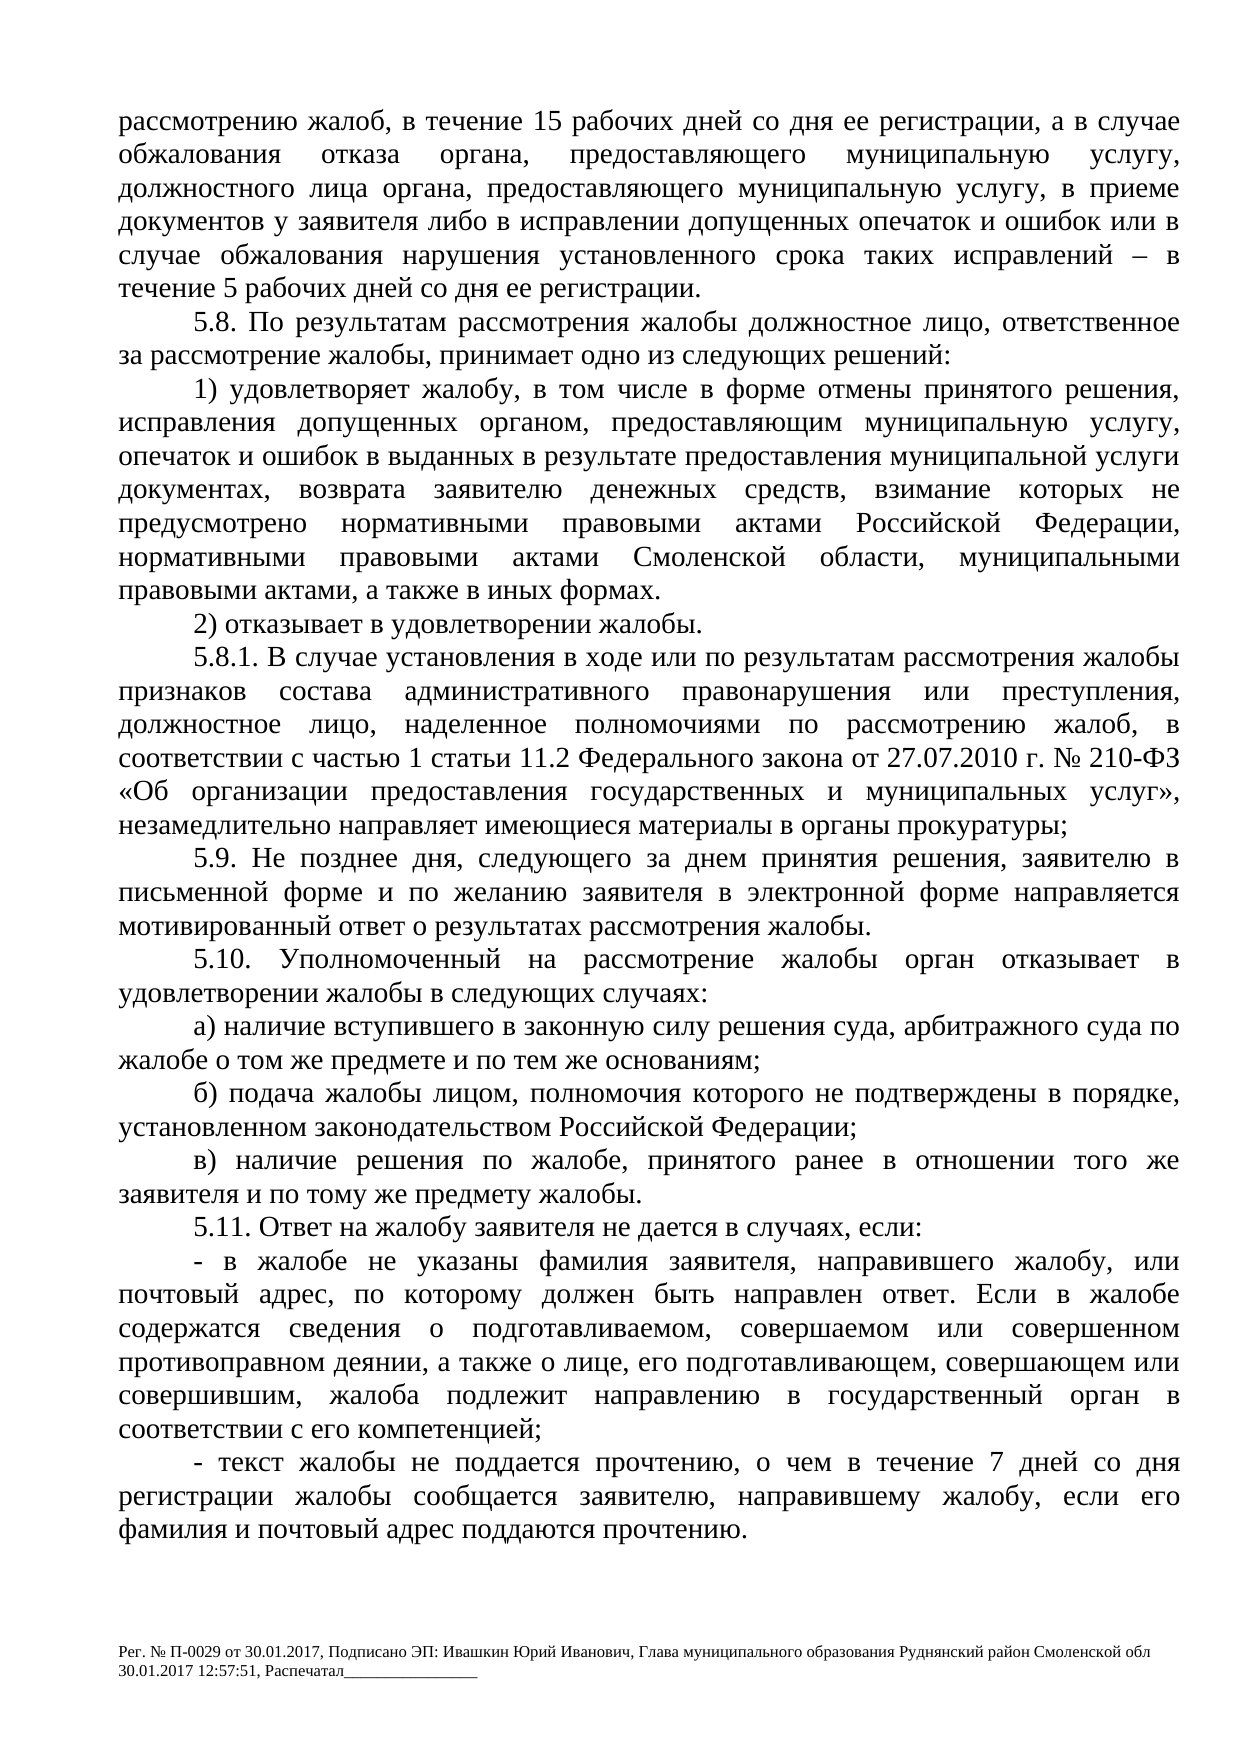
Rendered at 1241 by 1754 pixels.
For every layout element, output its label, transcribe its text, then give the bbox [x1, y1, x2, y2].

text 1) удовлетворяет жалобу, в том числе в форме отмены принятого решения, исправления допущенных органом, предоставляющим муниципальную услугу, опечаток и ошибок в выданных в результате предоставления муниципальной услуги документах, возврата заявителю денежных средств, взимание которых не предусмотрено нормативными правовыми актами Российской Федерации, нормативными правовыми актами Смоленской области, муниципальными правовыми актами, а также в иных формах. [118, 371, 1181, 606]
text 5.11. Ответ на жалобу заявителя не дается в случаях, если: [118, 1209, 1181, 1243]
text 5.8.1. В случае установления в ходе или по результатам рассмотрения жалобы признаков состава административного правонарушения или преступления, должностное лицо, наделенное полномочиями по рассмотрению жалоб, в соответствии с частью 1 статьи 11.2 Федерального закона от 27.07.2010 г. № 210-ФЗ «Об организации предоставления государственных и муниципальных услуг», незамедлительно направляет имеющиеся материалы в органы прокуратуры; [118, 639, 1181, 841]
text 5.9. Не позднее дня, следующего за днем принятия решения, заявителю в письменной форме и по желанию заявителя в электронной форме направляется мотивированный ответ о результатах рассмотрения жалобы. [118, 841, 1181, 941]
text - текст жалобы не поддается прочтению, о чем в течение 7 дней со дня регистрации жалобы сообщается заявителю, направившему жалобу, если его фамилия и почтовый адрес поддаются прочтению. [118, 1444, 1181, 1545]
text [118, 103, 1181, 304]
text 2) отказывает в удовлетворении жалобы. [118, 606, 1181, 639]
text в) наличие решения по жалобе, принятого ранее в отношении того же заявителя и по тому же предмету жалобы. [118, 1142, 1181, 1209]
text б) подача жалобы лицом, полномочия которого не подтверждены в порядке, установленном законодательством Российской Федерации; [118, 1075, 1181, 1142]
text - в жалобе не указаны фамилия заявителя, направившего жалобу, или почтовый адрес, по которому должен быть направлен ответ. Если в жалобе содержатся сведения о подготавливаемом, совершаемом или совершенном противоправном деянии, а также о лице, его подготавливающем, совершающем или совершившим, жалоба подлежит направлению в государственный орган в соответствии с его компетенцией; [118, 1243, 1181, 1444]
text 5.8. По результатам рассмотрения жалобы должностное лицо, ответственное за рассмотрение жалобы, принимает одно из следующих решений: [118, 304, 1181, 371]
text а) наличие вступившего в законную силу решения суда, арбитражного суда по жалобе о том же предмете и по тем же основаниям; [118, 1008, 1181, 1075]
text 5.10. Уполномоченный на рассмотрение жалобы орган отказывает в удовлетворении жалобы в следующих случаях: [118, 941, 1181, 1008]
